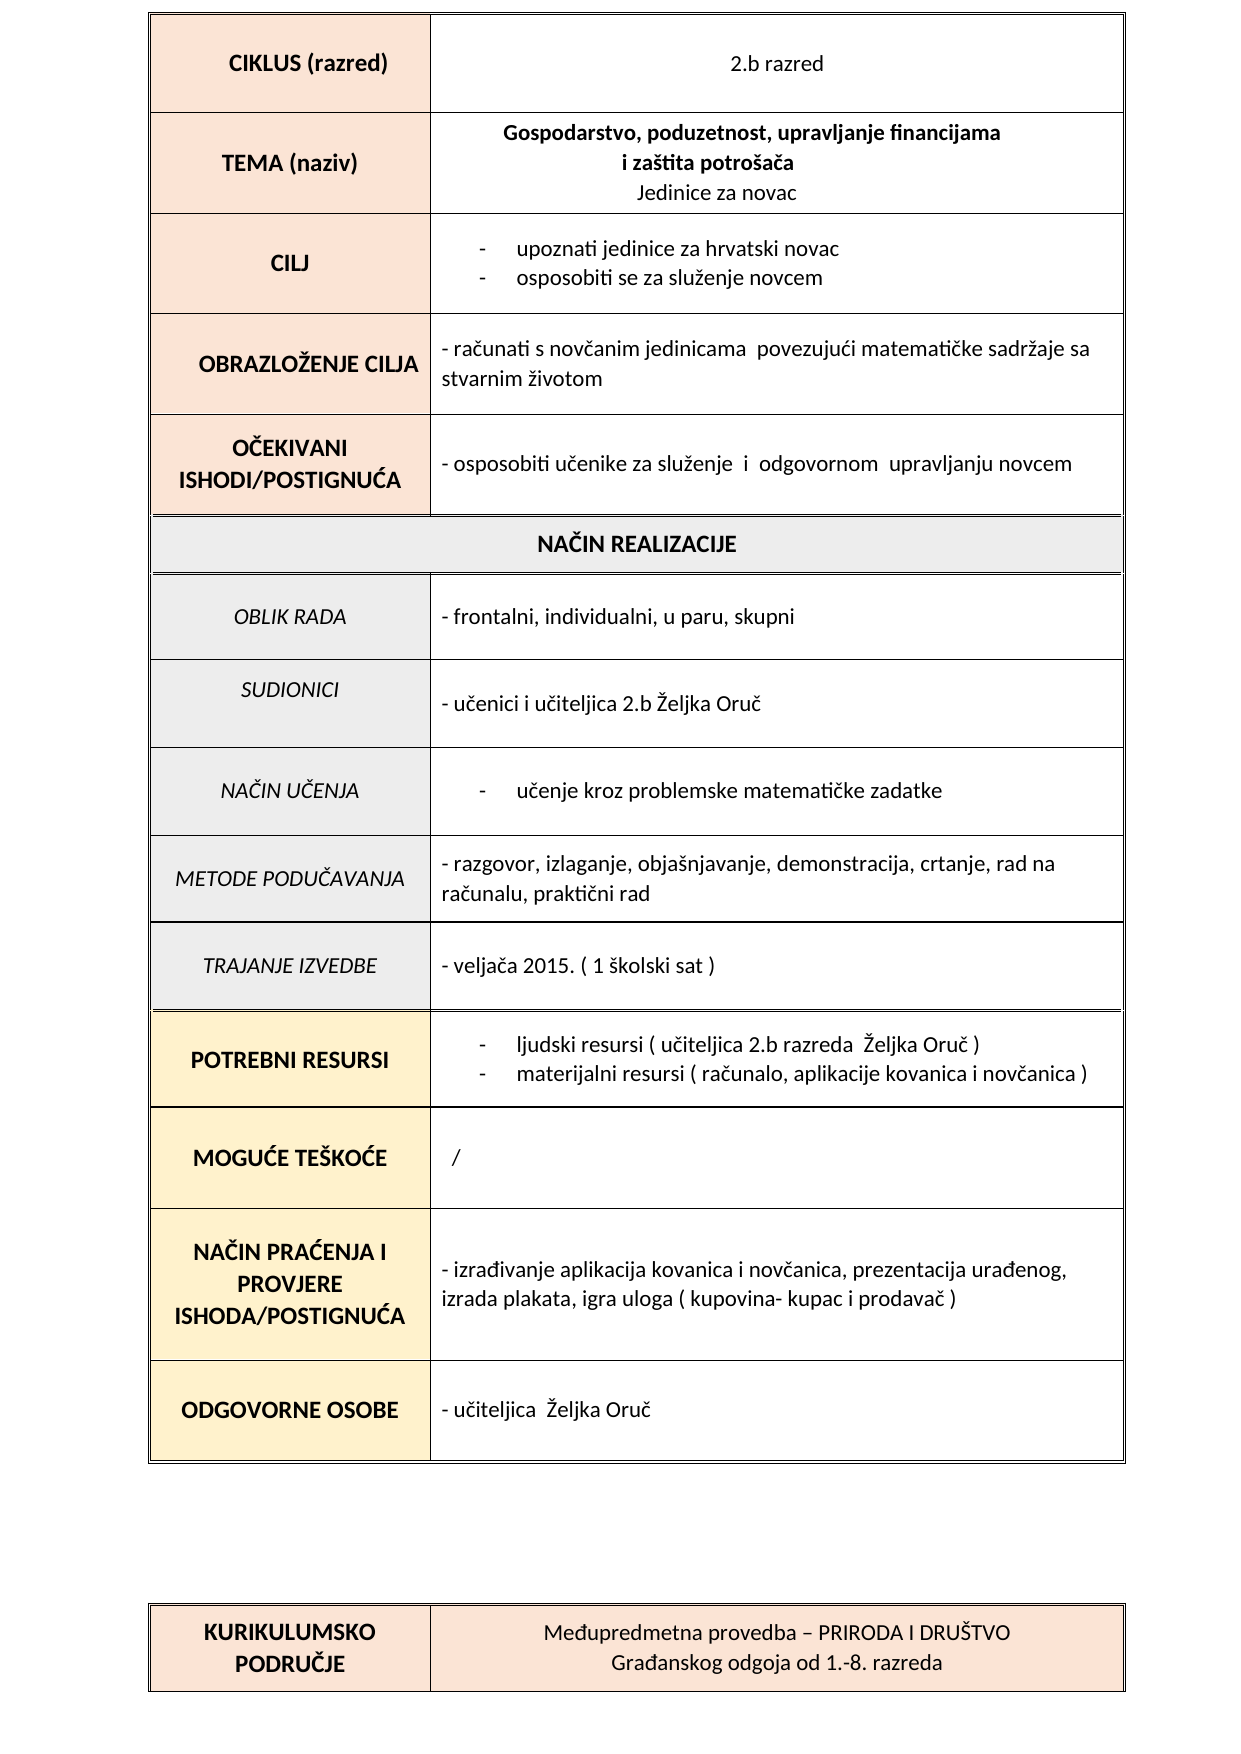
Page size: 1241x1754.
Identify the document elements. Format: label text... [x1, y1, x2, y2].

table_cell učenje kroz problemske matematičke zadatke [431, 748, 1123, 835]
table_cell NAČIN REALIZACIJE [150, 514, 1124, 572]
table_cell - razgovor, izlaganje, objašnjavanje, demonstracija, crtanje, rad na računalu, praktični rad [431, 836, 1123, 921]
table_cell NAČIN PRAĆENJA I PROVJERE ISHODA/POSTIGNUĆA [151, 1209, 430, 1359]
table_cell MOGUĆE TEŠKOĆE [151, 1108, 430, 1208]
table_cell OBRAZLOŽENJE CILJA [151, 314, 430, 413]
table_cell SUDIONICI [151, 660, 430, 747]
table_cell TRAJANJE IZVEDBE [151, 923, 430, 1009]
table_cell ODGOVORNE OSOBE [151, 1361, 430, 1460]
table_cell - izrađivanje aplikacija kovanica i novčanica, prezentacija urađenog, izrada plakata, igra uloga ( kupovina- kupac i prodavač ) [431, 1209, 1123, 1359]
table_header KURIKULUMSKO PODRUČJE [151, 1606, 430, 1691]
table_cell - veljača 2015. ( 1 školski sat ) [431, 923, 1123, 1009]
table_cell upoznati jedinice za hrvatski novac osposobiti se za služenje novcem [431, 214, 1123, 313]
table_cell - učiteljica Željka Oruč [431, 1361, 1123, 1460]
table_cell CIKLUS (razred) [151, 15, 430, 112]
table_cell - frontalni, individualni, u paru, skupni [431, 572, 1124, 659]
table_cell ljudski resursi ( učiteljica 2.b razreda Željka Oruč ) materijalni resursi ( računalo, aplikacije kovanica i novčanica ) [431, 1009, 1124, 1106]
table_cell / [431, 1108, 1123, 1208]
table_cell - računati s novčanim jedinicama povezujući matematičke sadržaje sa stvarnim životom [431, 314, 1123, 413]
table_cell POTREBNI RESURSI [150, 1009, 430, 1106]
table_cell 2.b razred [431, 15, 1123, 112]
table_cell TEMA (naziv) [151, 113, 430, 213]
table_cell OBLIK RADA [150, 572, 430, 659]
table_cell - osposobiti učenike za služenje i odgovornom upravljanju novcem [431, 415, 1123, 514]
table_cell CILJ [151, 214, 430, 313]
table_header Međupredmetna provedba – PRIRODA I DRUŠTVO Građanskog odgoja od 1.-8. razreda [431, 1606, 1123, 1691]
table_cell - učenici i učiteljica 2.b Željka Oruč [431, 660, 1123, 747]
table_cell OČEKIVANI ISHODI/POSTIGNUĆA [151, 415, 430, 514]
table_cell METODE PODUČAVANJA [151, 836, 430, 921]
table_cell Gospodarstvo, poduzetnost, upravljanje financijama i zaštita potrošača Jedinice za novac [431, 113, 1123, 213]
table_cell NAČIN UČENJA [151, 748, 430, 835]
